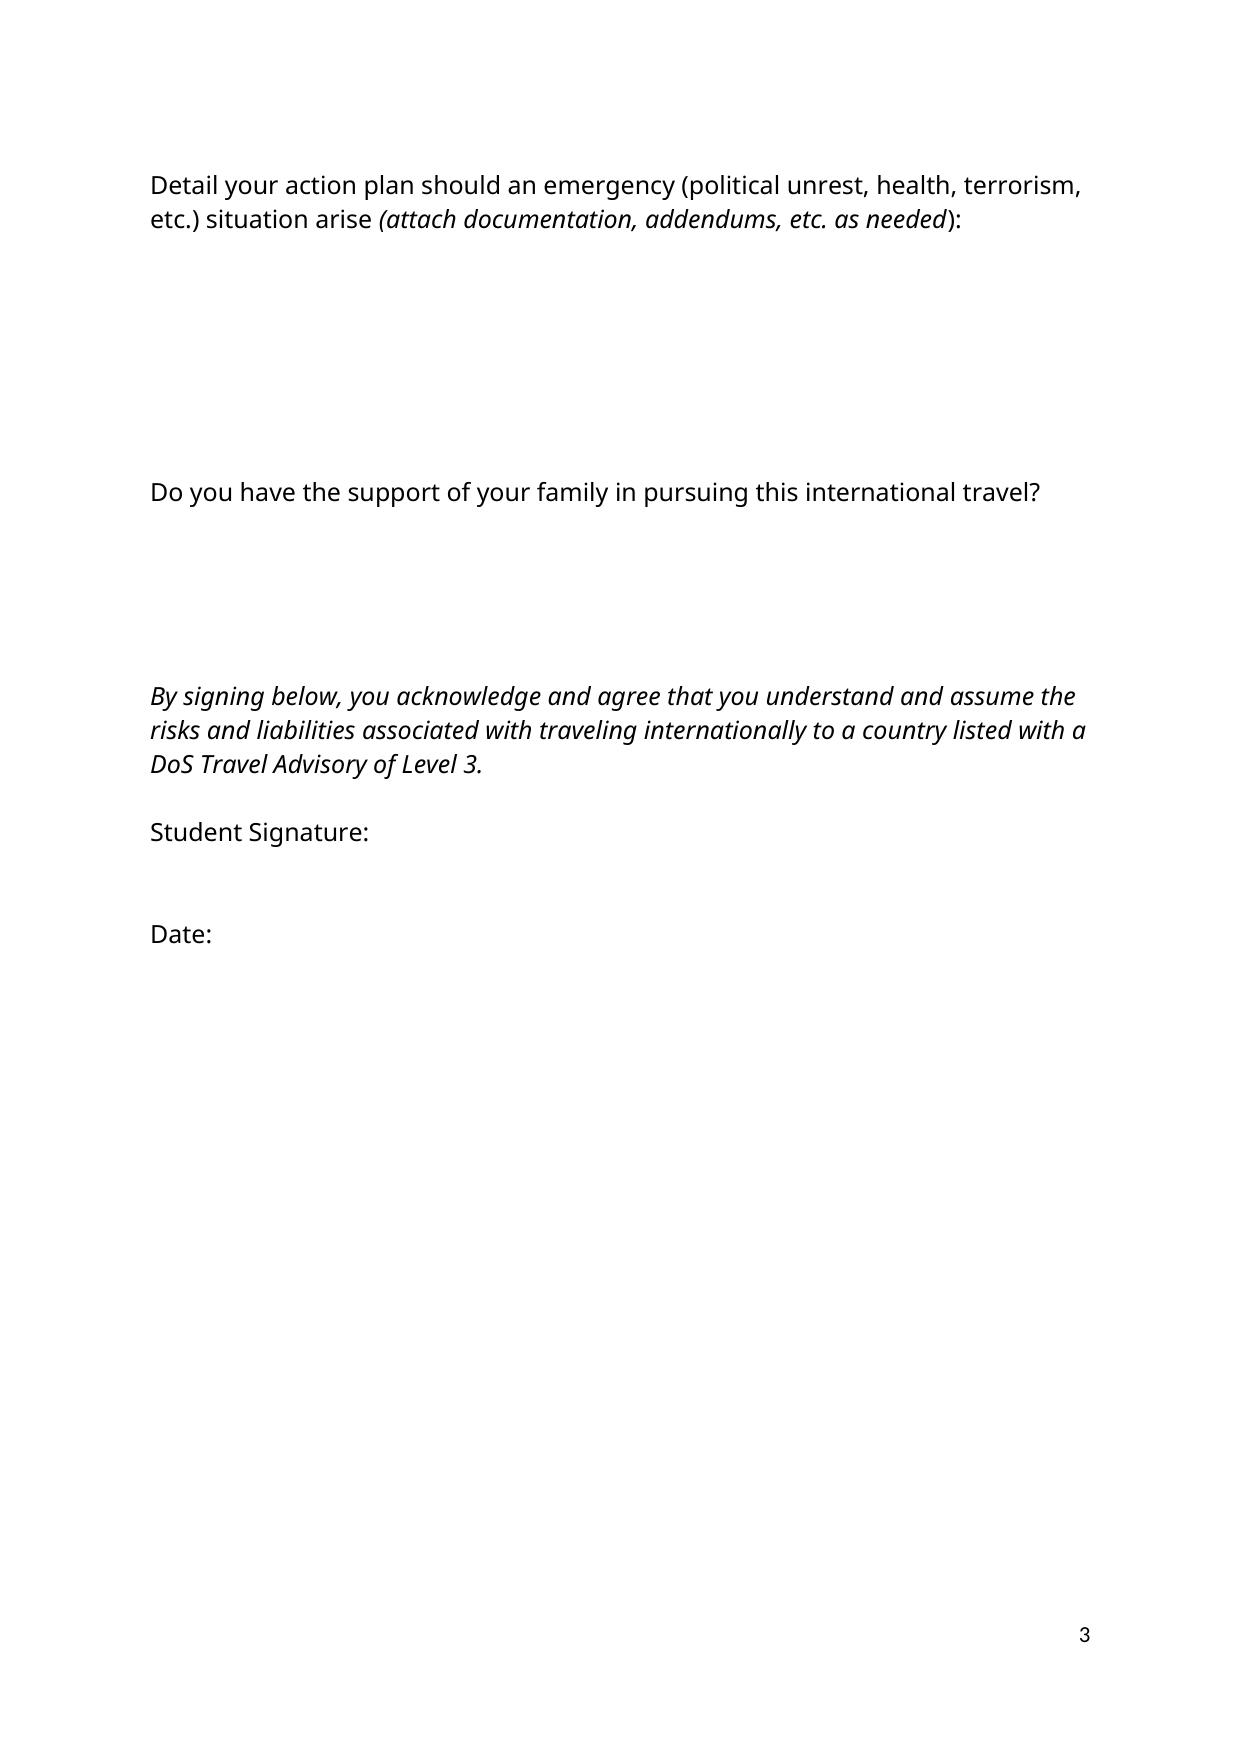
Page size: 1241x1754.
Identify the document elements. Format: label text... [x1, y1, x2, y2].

text Student Signature: [150, 815, 1090, 849]
text Date: [150, 917, 1090, 951]
text Detail your action plan should an emergency (political unrest, health, terrorism, etc.) situation arise (attach documentation, addendums, etc. as needed): [150, 168, 1090, 236]
text Do you have the support of your family in pursuing this international travel? [150, 474, 1090, 508]
text By signing below, you acknowledge and agree that you understand and assume the risks and liabilities associated with traveling internationally to a country listed with a DoS Travel Advisory of Level 3. [150, 679, 1090, 781]
